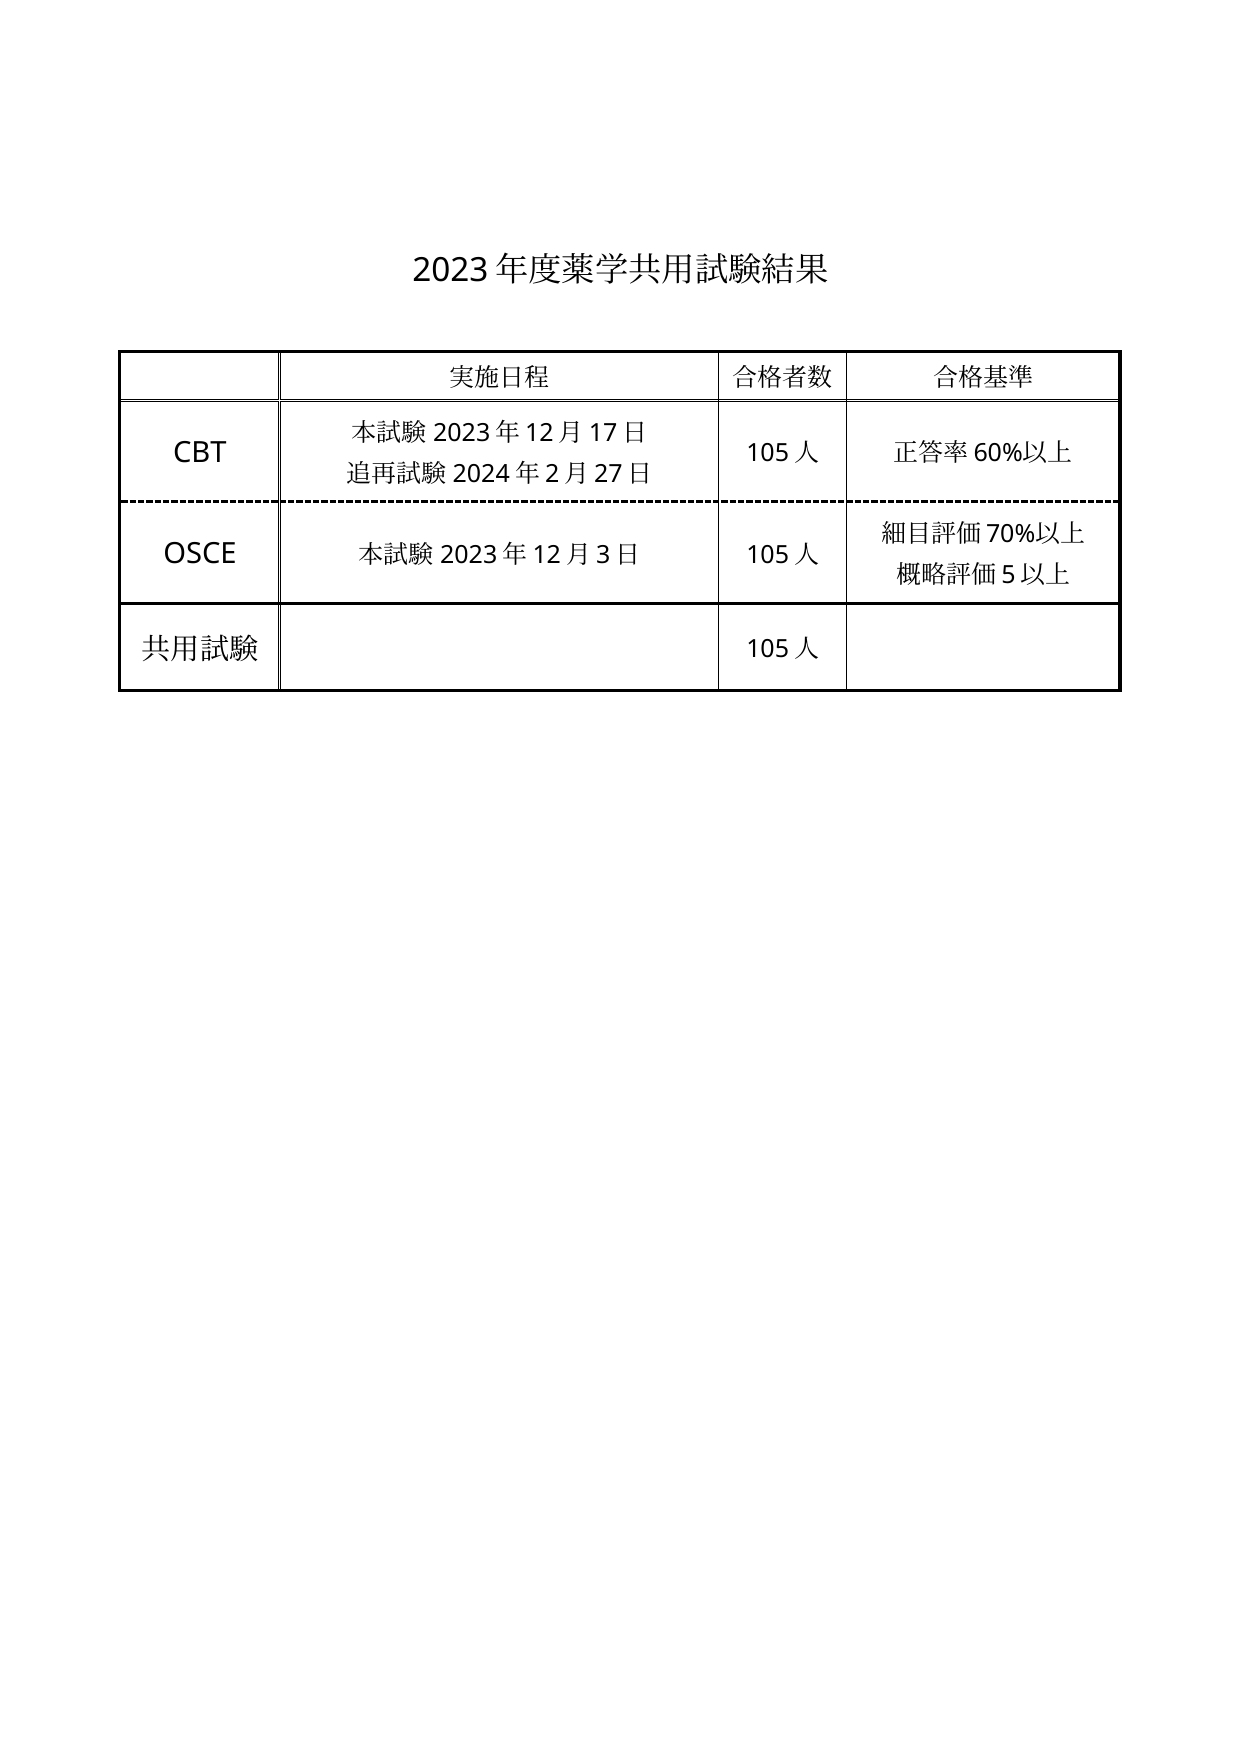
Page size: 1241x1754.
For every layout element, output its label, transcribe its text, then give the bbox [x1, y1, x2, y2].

table_cell 共用試験 [121, 605, 278, 689]
table_cell 正答率60%以上 [847, 402, 1118, 500]
table_cell OSCE [121, 500, 278, 602]
table_cell [847, 605, 1118, 689]
table_cell 105人 [719, 500, 846, 602]
table_header 実施日程 [281, 353, 718, 399]
table_header [121, 353, 278, 399]
table_cell 本試験 2023年12月3日 [281, 500, 718, 602]
table_cell 細目評価70%以上 概略評価5以上 [847, 500, 1118, 602]
table_header 合格基準 [847, 353, 1118, 399]
table_cell 本試験 2023年12月17日 追再試験 2024年2月27日 [281, 402, 718, 500]
table_cell [281, 605, 718, 689]
table_header 合格者数 [719, 353, 846, 399]
table_cell CBT [121, 402, 278, 500]
table_cell 105人 [719, 605, 846, 689]
text 2023年度薬学共用試験結果 [118, 225, 1122, 308]
table_cell 105人 [719, 402, 846, 500]
